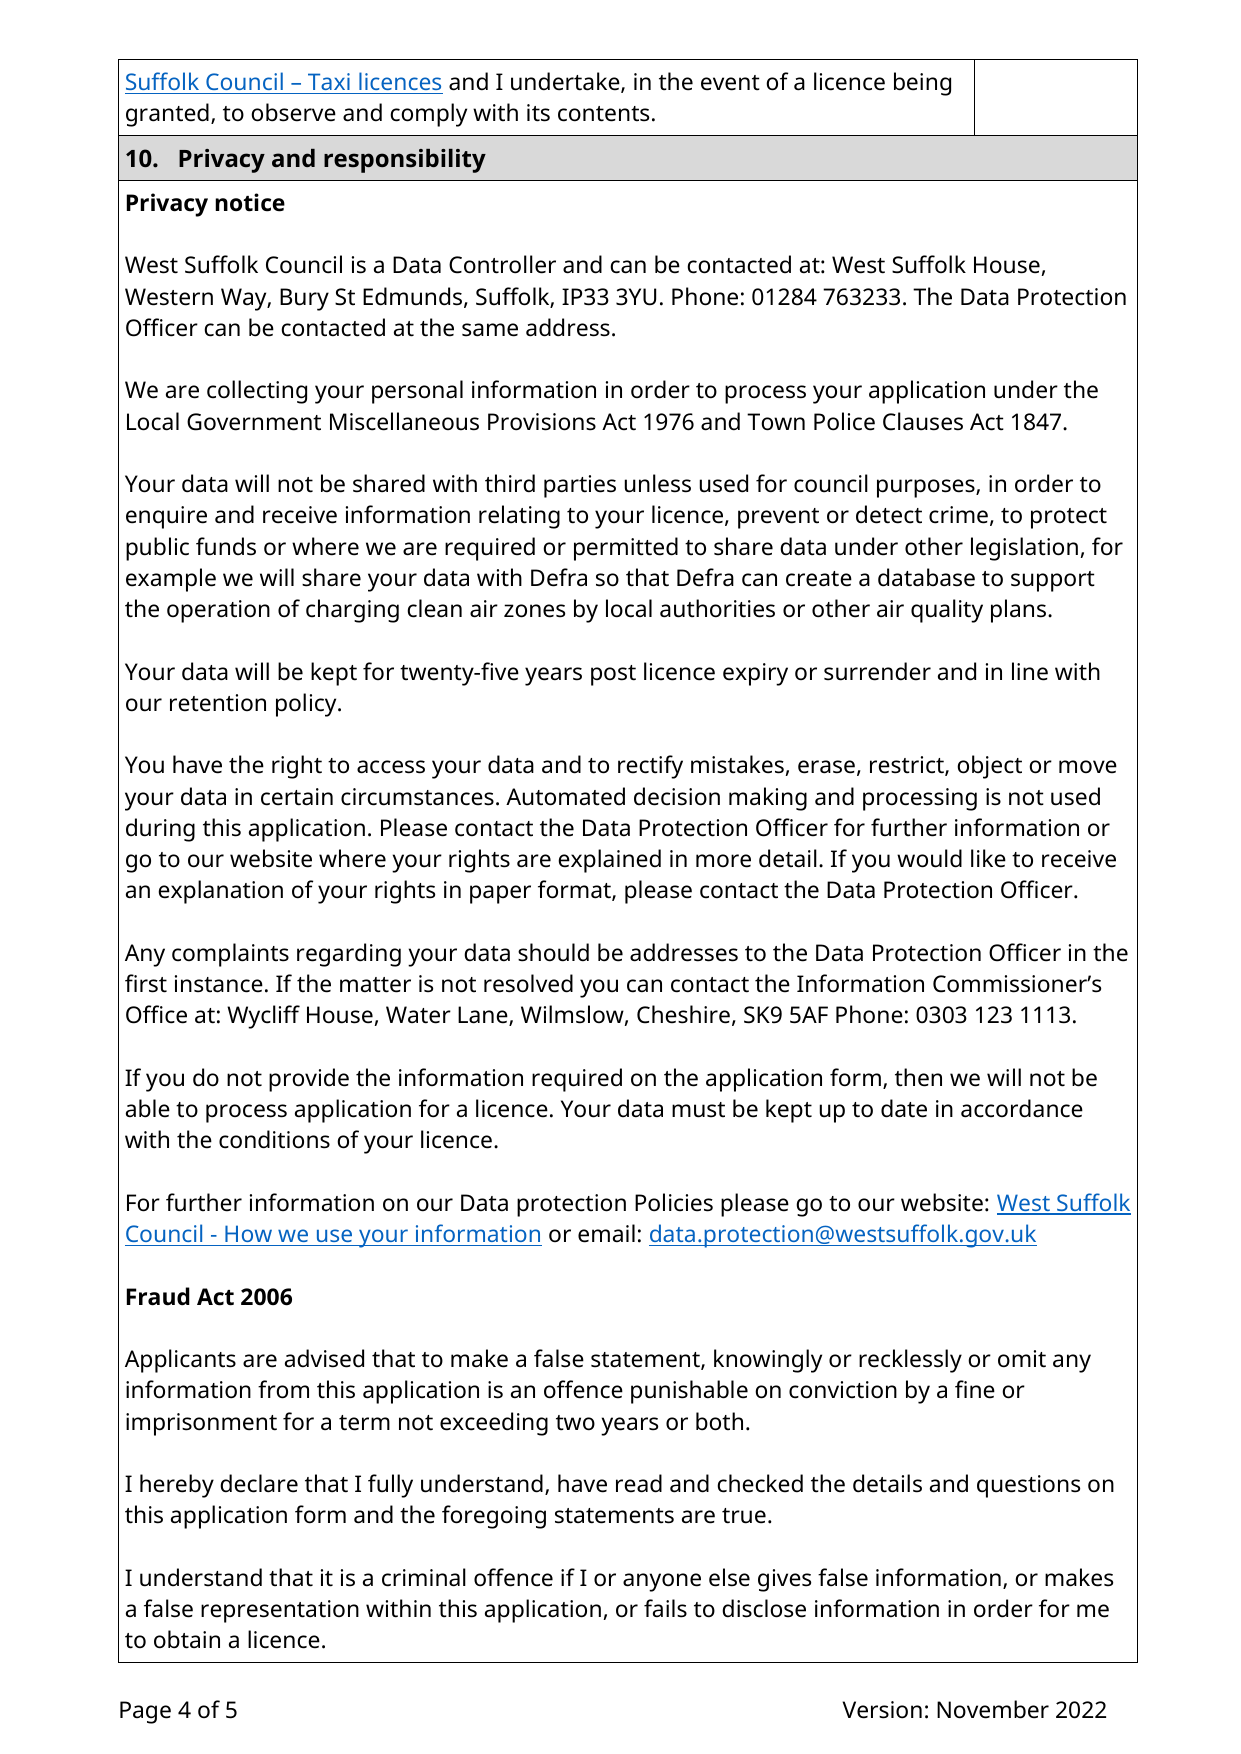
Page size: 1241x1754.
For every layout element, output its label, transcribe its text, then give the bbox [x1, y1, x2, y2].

table_cell [975, 60, 1137, 134]
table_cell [119, 60, 974, 134]
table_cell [119, 181, 1137, 1662]
table_cell Privacy and responsibility [119, 136, 1137, 180]
